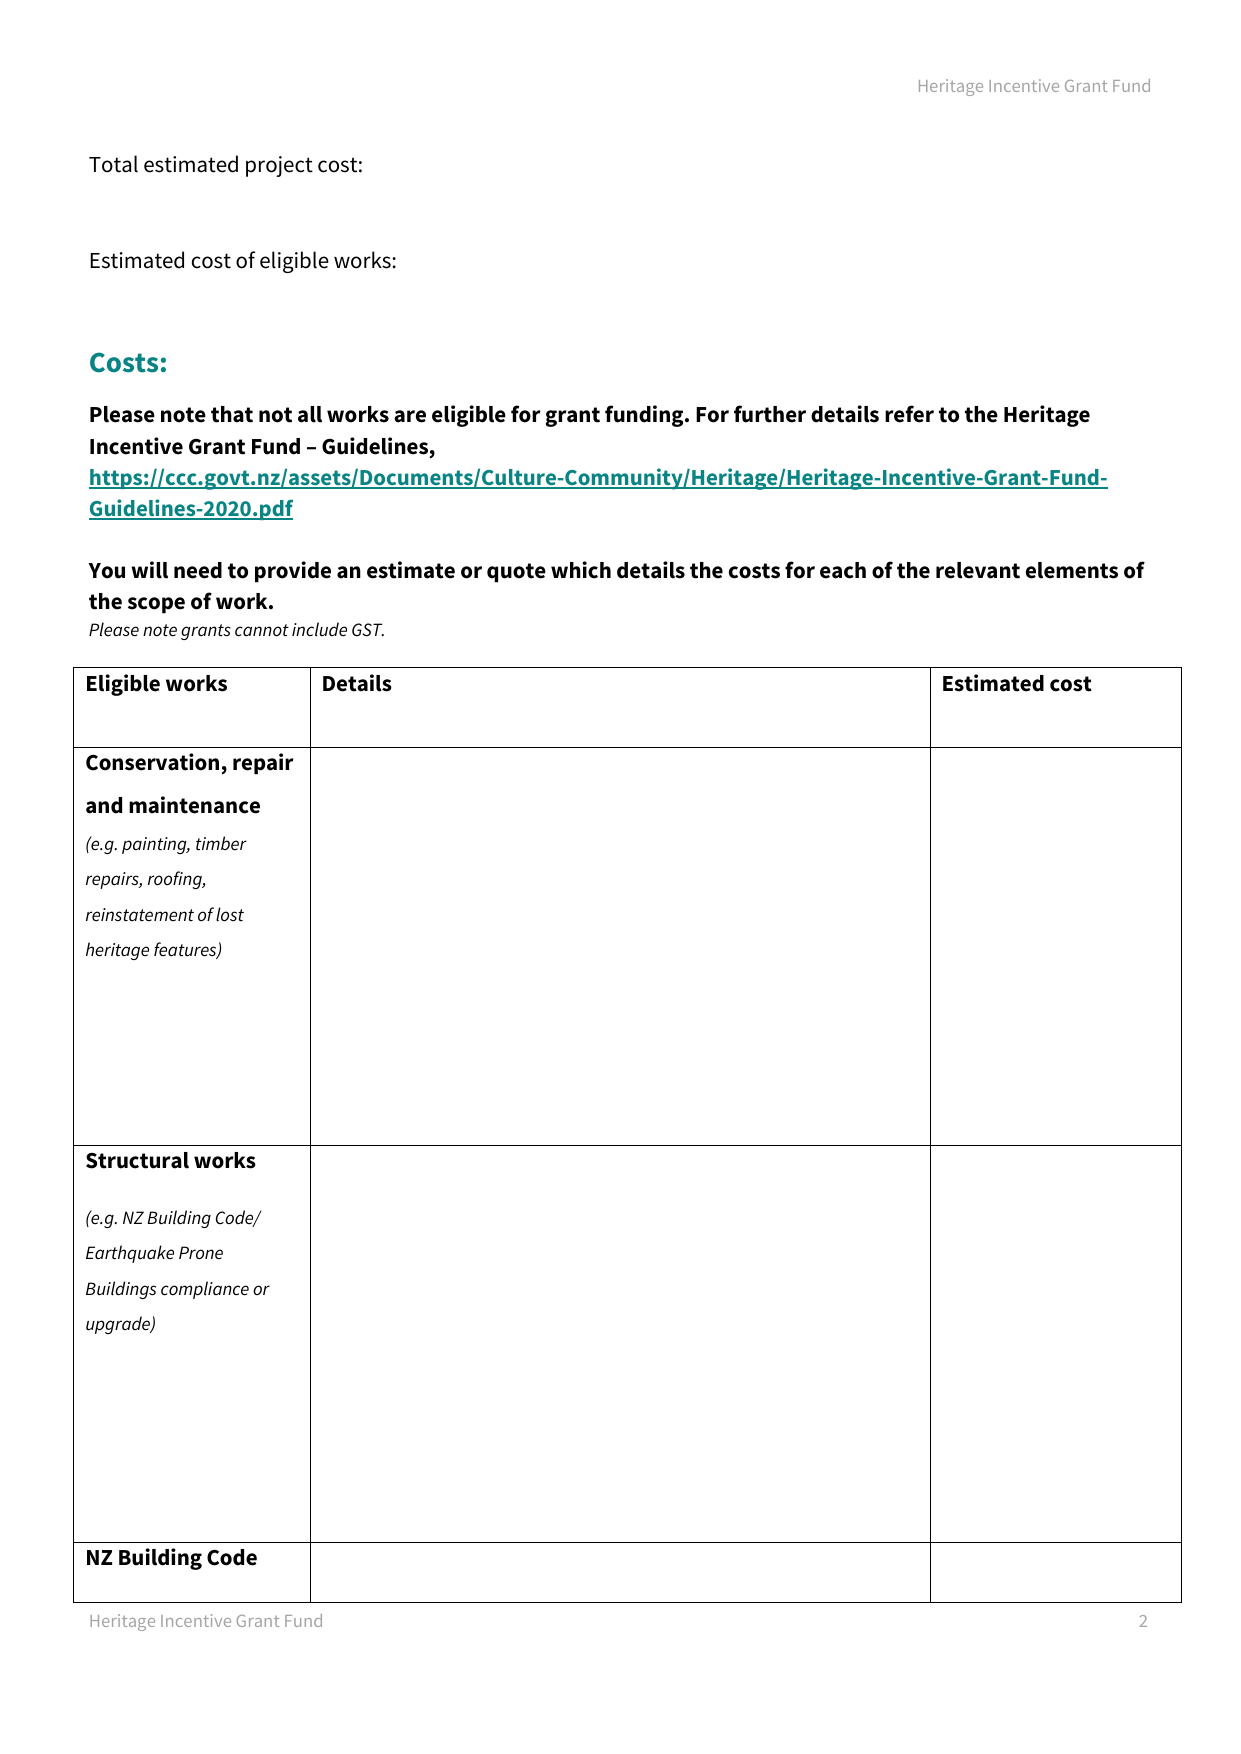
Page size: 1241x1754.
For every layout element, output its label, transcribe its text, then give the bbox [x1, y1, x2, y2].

table_cell Conservation, repair and maintenance (e.g. painting, timber repairs, roofing, reinstatement of lost heritage features) [74, 748, 310, 1145]
table_cell [311, 1543, 930, 1602]
table_header Eligible works [74, 668, 310, 747]
table_header Details [311, 668, 930, 747]
text You will need to provide an estimate or quote which details the costs for each of the relevant elements of the scope of work. [89, 556, 1152, 616]
table_cell [311, 748, 930, 1145]
table_header Estimated cost [931, 668, 1181, 747]
table_cell [931, 1543, 1181, 1602]
table_cell [931, 748, 1181, 1145]
table_cell Structural works (e.g. NZ Building Code/ Earthquake Prone Buildings compliance or upgrade) [74, 1146, 310, 1542]
text Estimated cost of eligible works: [89, 246, 1152, 274]
text Please note that not all works are eligible for grant funding. For further details refer to the Heritage Incentive Grant Fund – Guidelines, https://ccc.govt.nz/assets/Documents/Culture-Community/Heritage/Heritage-Incentive-Grant-Fund-Guidelines-2020.pdf [89, 400, 1152, 523]
table_cell [931, 1146, 1181, 1542]
text Please note grants cannot include GST. [89, 618, 1152, 642]
text Total estimated project cost: [89, 150, 1152, 179]
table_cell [74, 1543, 310, 1602]
table_cell [311, 1146, 930, 1542]
text Costs: [89, 344, 1152, 381]
